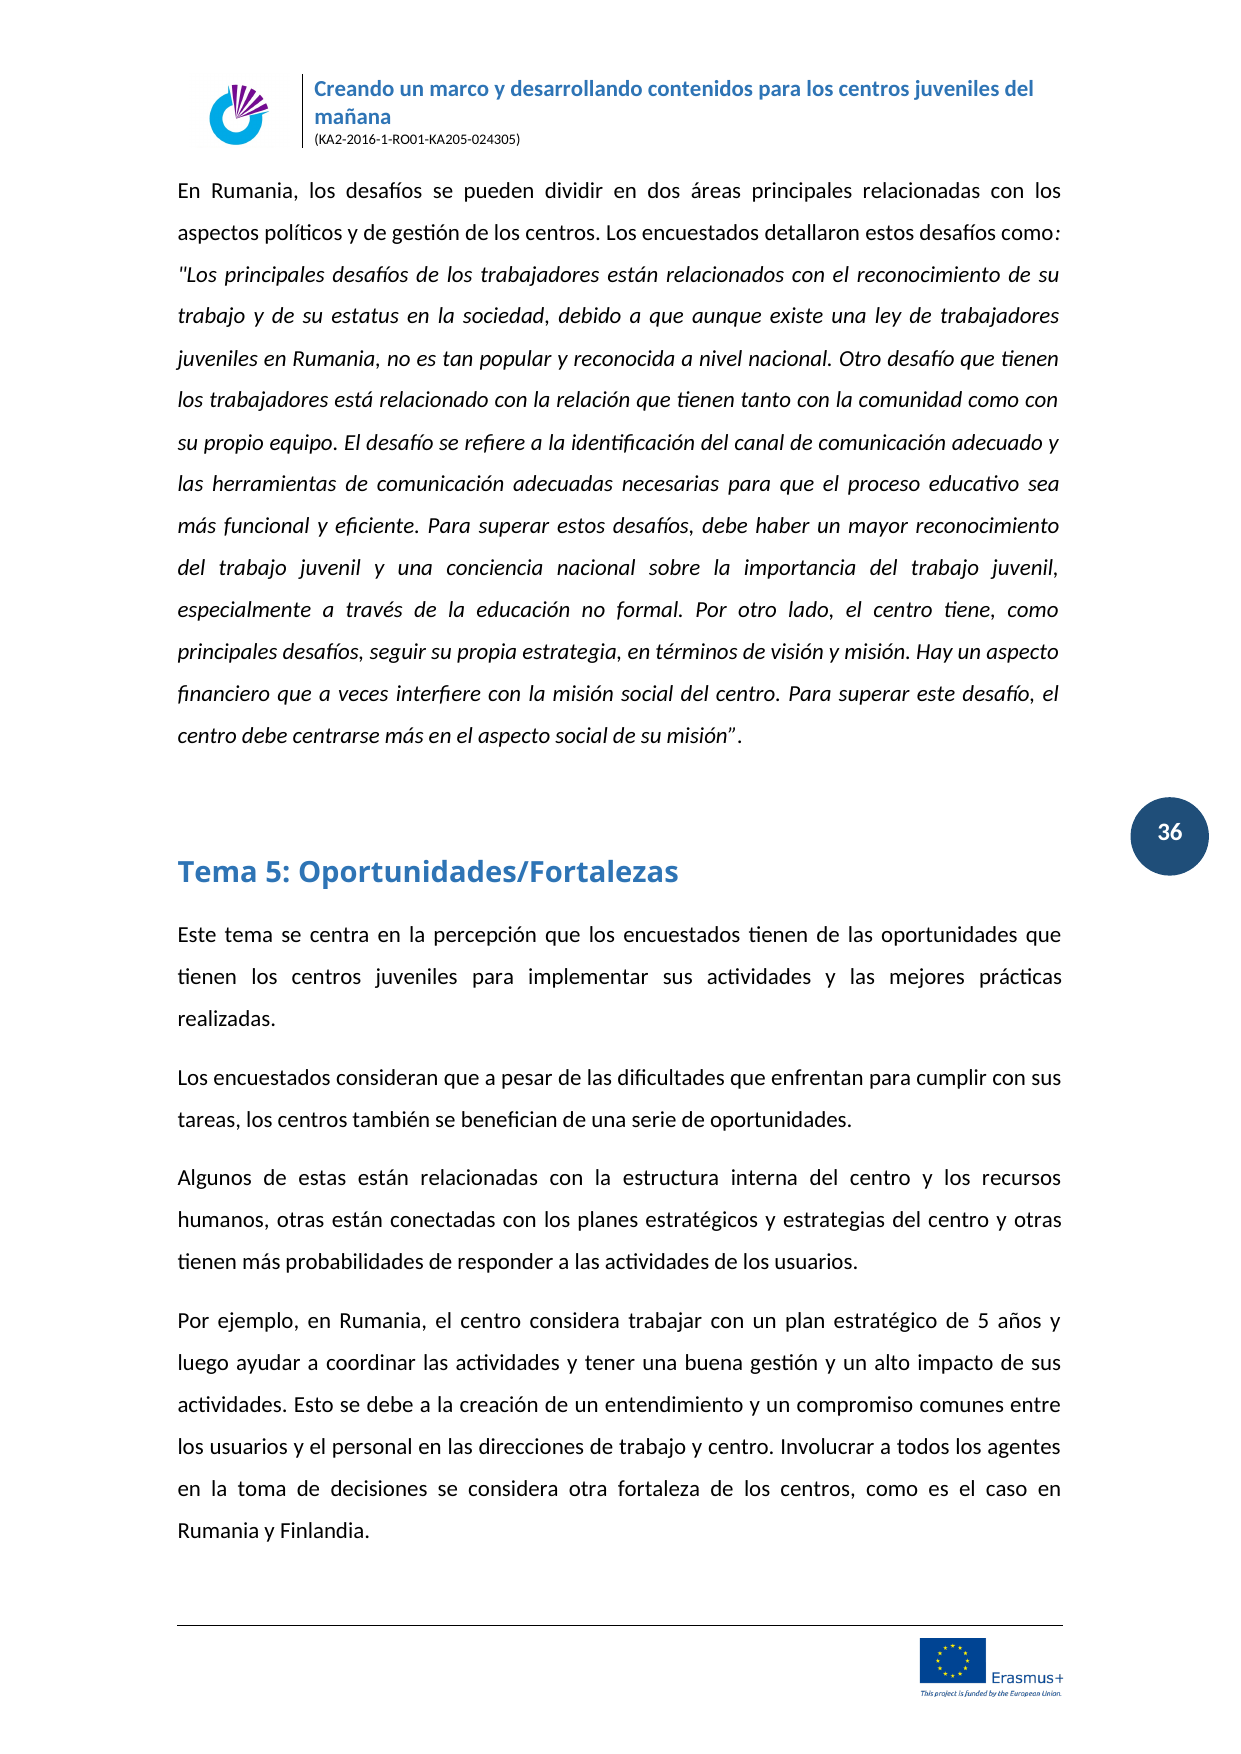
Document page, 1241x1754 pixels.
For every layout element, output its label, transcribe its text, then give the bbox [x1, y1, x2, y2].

text En Rumania, los desafíos se pueden dividir en dos áreas principales relacionadas con los aspectos políticos y de gestión de los centros. Los encuestados detallaron estos desafíos como: "Los principales desafíos de los trabajadores están relacionados con el reconocimiento de su trabajo y de su estatus en la sociedad, debido a que aunque existe una ley de trabajadores juveniles en Rumania, no es tan popular y reconocida a nivel nacional. Otro desafío que tienen los trabajadores está relacionado con la relación que tienen tanto con la comunidad como con su propio equipo. El desafío se refiere a la identificación del canal de comunicación adecuado y las herramientas de comunicación adecuadas necesarias para que el proceso educativo sea más funcional y eficiente. Para superar estos desafíos, debe haber un mayor reconocimiento del trabajo juvenil y una conciencia nacional sobre la importancia del trabajo juvenil, especialmente a través de la educación no formal. Por otro lado, el centro tiene, como principales desafíos, seguir su propia estrategia, en términos de visión y misión. Hay un aspecto financiero que a veces interfiere con la misión social del centro. Para superar este desafío, el centro debe centrarse más en el aspecto social de su misión”. [177, 176, 1063, 749]
text Por ejemplo, en Rumania, el centro considera trabajar con un plan estratégico de 5 años y luego ayudar a coordinar las actividades y tener una buena gestión y un alto impacto de sus actividades. Esto se debe a la creación de un entendimiento y un compromiso comunes entre los usuarios y el personal en las direcciones de trabajo y centro. Involucrar a todos los agentes en la toma de decisiones se considera otra fortaleza de los centros, como es el caso en Rumania y Finlandia. [177, 1306, 1063, 1544]
text Algunos de estas están relacionadas con la estructura interna del centro y los recursos humanos, otras están conectadas con los planes estratégicos y estrategias del centro y otras tienen más probabilidades de responder a las actividades de los usuarios. [177, 1163, 1063, 1275]
subtitle Tema 5: Oportunidades/Fortalezas [177, 851, 1063, 891]
text Este tema se centra en la percepción que los encuestados tienen de las oportunidades que tienen los centros juveniles para implementar sus actividades y las mejores prácticas realizadas. [177, 920, 1063, 1032]
text Los encuestados consideran que a pesar de las dificultades que enfrentan para cumplir con sus tareas, los centros también se benefician de una serie de oportunidades. [177, 1063, 1063, 1133]
picture [919, 1638, 1064, 1697]
picture [188, 73, 291, 148]
